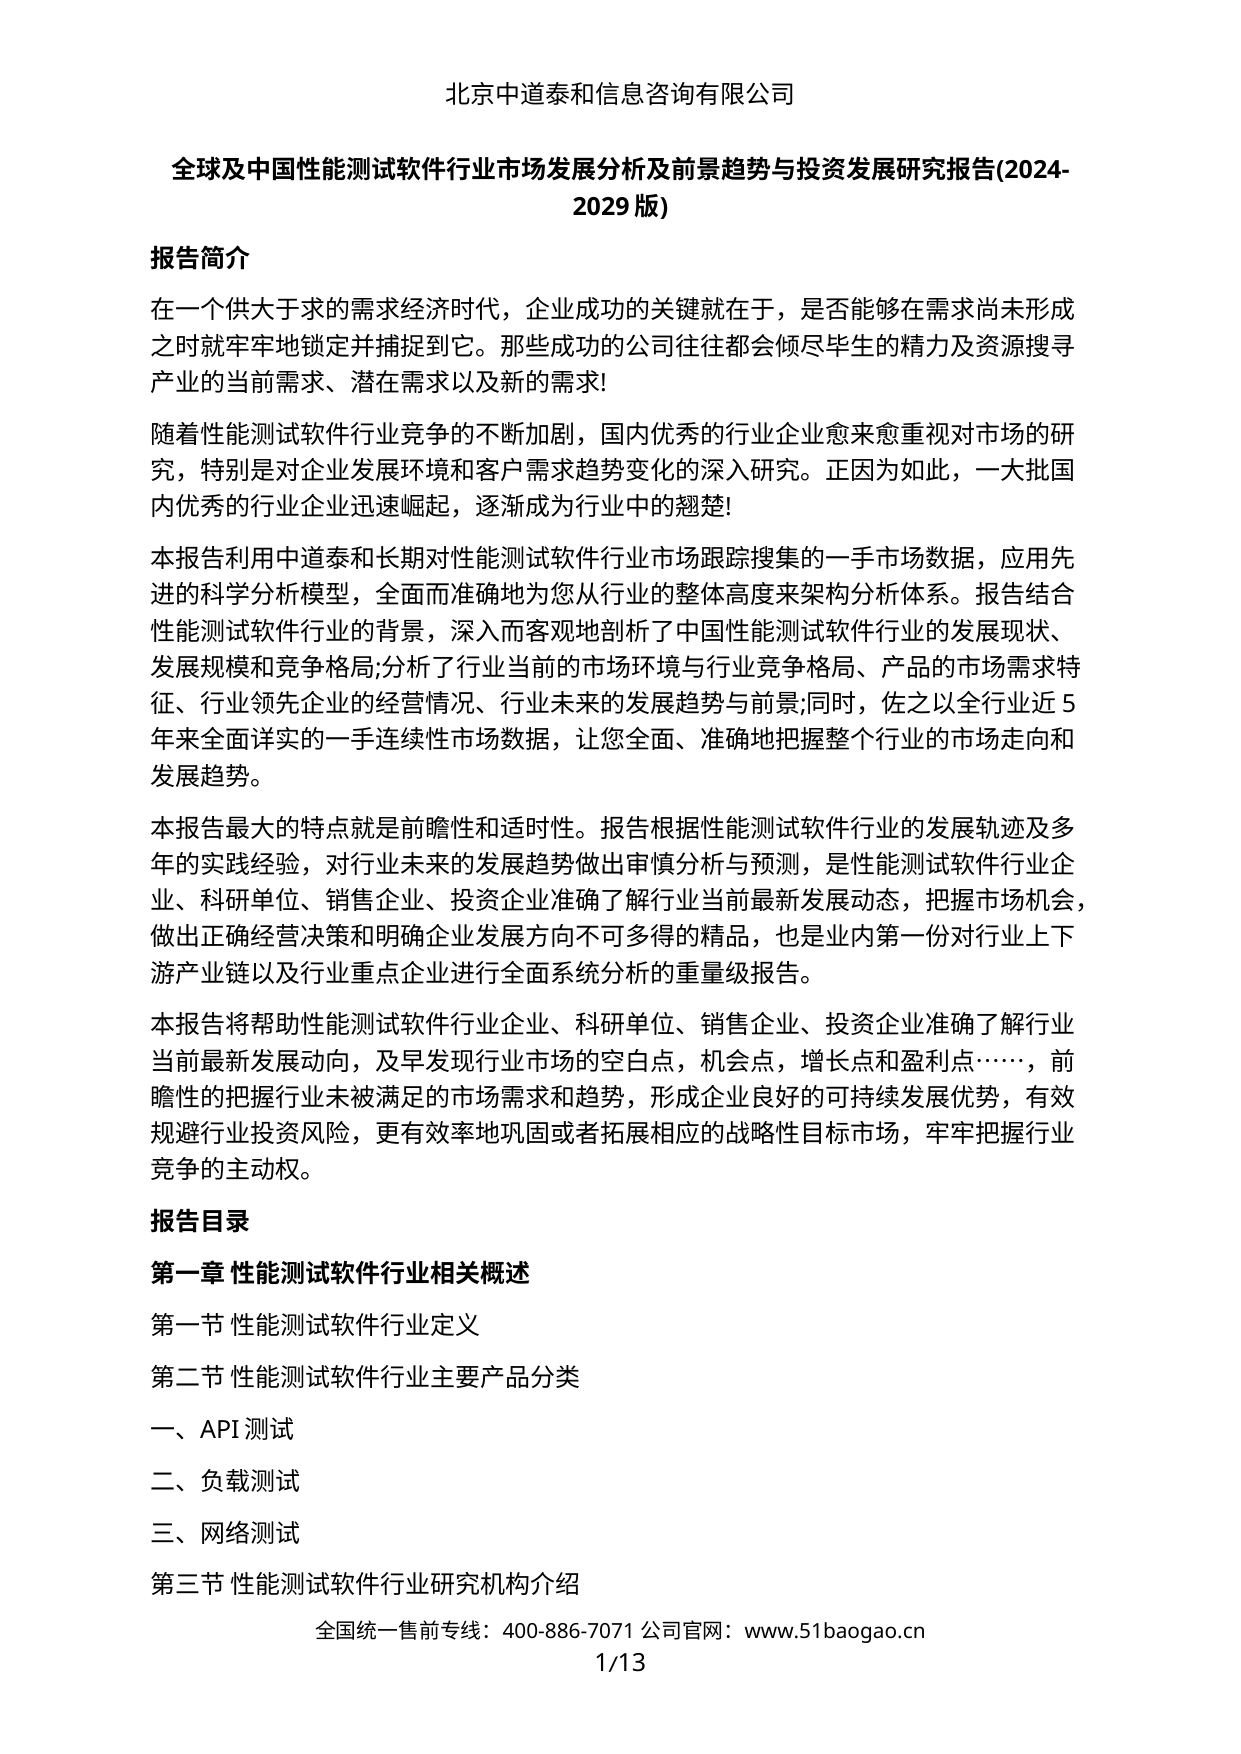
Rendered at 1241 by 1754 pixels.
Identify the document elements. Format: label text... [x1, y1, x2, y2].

text 报告目录 [150, 1202, 1090, 1238]
text 一、API测试 [150, 1409, 1090, 1446]
text 随着性能测试软件行业竞争的不断加剧，国内优秀的行业企业愈来愈重视对市场的研究，特别是对企业发展环境和客户需求趋势变化的深入研究。正因为如此，一大批国内优秀的行业企业迅速崛起，逐渐成为行业中的翘楚! [150, 414, 1090, 523]
text 第一节 性能测试软件行业定义 [150, 1306, 1090, 1342]
text 第二节 性能测试软件行业主要产品分类 [150, 1357, 1090, 1394]
text 全球及中国性能测试软件行业市场发展分析及前景趋势与投资发展研究报告(2024-2029版) [150, 150, 1090, 222]
text 在一个供大于求的需求经济时代，企业成功的关键就在于，是否能够在需求尚未形成之时就牢牢地锁定并捕捉到它。那些成功的公司往往都会倾尽毕生的精力及资源搜寻产业的当前需求、潜在需求以及新的需求! [150, 290, 1090, 399]
text 本报告将帮助性能测试软件行业企业、科研单位、销售企业、投资企业准确了解行业当前最新发展动向，及早发现行业市场的空白点，机会点，增长点和盈利点……，前瞻性的把握行业未被满足的市场需求和趋势，形成企业良好的可持续发展优势，有效规避行业投资风险，更有效率地巩固或者拓展相应的战略性目标市场，牢牢把握行业竞争的主动权。 [150, 1005, 1090, 1186]
text 三、网络测试 [150, 1513, 1090, 1549]
text 报告简介 [150, 238, 1090, 274]
text 本报告利用中道泰和长期对性能测试软件行业市场跟踪搜集的一手市场数据，应用先进的科学分析模型，全面而准确地为您从行业的整体高度来架构分析体系。报告结合性能测试软件行业的背景，深入而客观地剖析了中国性能测试软件行业的发展现状、发展规模和竞争格局;分析了行业当前的市场环境与行业竞争格局、产品的市场需求特征、行业领先企业的经营情况、行业未来的发展趋势与前景;同时，佐之以全行业近5年来全面详实的一手连续性市场数据，让您全面、准确地把握整个行业的市场走向和发展趋势。 [150, 539, 1090, 792]
text 二、负载测试 [150, 1461, 1090, 1497]
text 第一章 性能测试软件行业相关概述 [150, 1254, 1090, 1290]
text 本报告最大的特点就是前瞻性和适时性。报告根据性能测试软件行业的发展轨迹及多年的实践经验，对行业未来的发展趋势做出审慎分析与预测，是性能测试软件行业企业、科研单位、销售企业、投资企业准确了解行业当前最新发展动态，把握市场机会，做出正确经营决策和明确企业发展方向不可多得的精品，也是业内第一份对行业上下游产业链以及行业重点企业进行全面系统分析的重量级报告。 [150, 808, 1090, 989]
text 第三节 性能测试软件行业研究机构介绍 [150, 1565, 1090, 1601]
